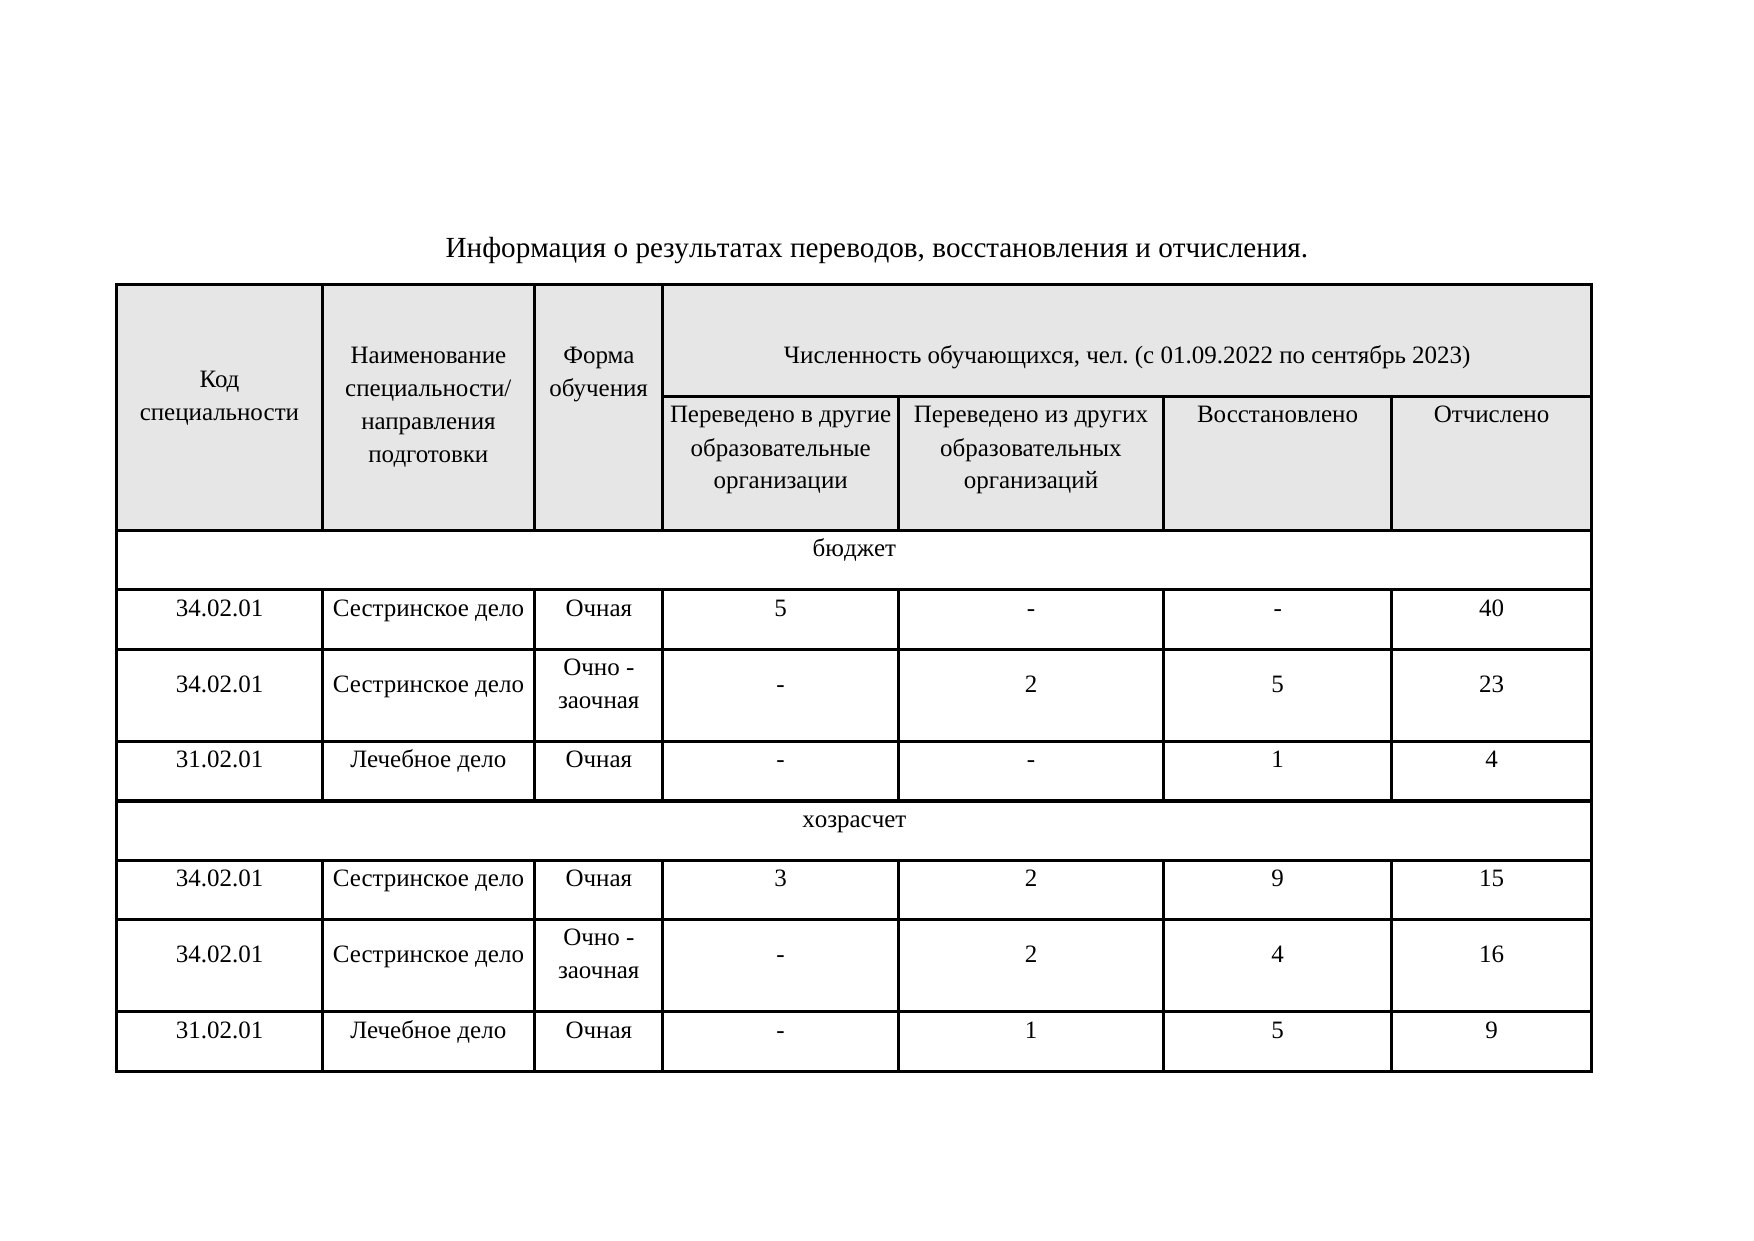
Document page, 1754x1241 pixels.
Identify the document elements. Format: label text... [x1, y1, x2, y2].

table_cell 2 [900, 921, 1162, 1010]
table_header Код специальности [118, 286, 321, 529]
table_cell 34.02.01 [118, 921, 321, 1010]
table_cell 16 [1393, 921, 1590, 1010]
table_cell 15 [1393, 862, 1590, 918]
table_cell Сестринское дело [324, 862, 533, 918]
table_cell 3 [664, 862, 897, 918]
table_cell 23 [1393, 651, 1590, 740]
table_cell Отчислено [1393, 398, 1590, 529]
table_cell - [900, 743, 1162, 799]
table_cell - [664, 1013, 897, 1069]
table_header Наименование специальности/ направления подготовки [324, 286, 533, 529]
table_cell хозрасчет [118, 803, 1590, 859]
table_cell Переведено из других образовательных организаций [900, 398, 1162, 529]
table_cell 31.02.01 [118, 743, 321, 799]
table_cell 34.02.01 [118, 591, 321, 648]
table_cell Очно - заочная [536, 651, 661, 740]
table_cell Лечебное дело [324, 1013, 533, 1069]
table_cell 5 [664, 591, 897, 648]
table_cell - [664, 651, 897, 740]
table_cell Сестринское дело [324, 921, 533, 1010]
table_cell 34.02.01 [118, 651, 321, 740]
table_cell 40 [1393, 591, 1590, 648]
table_cell 34.02.01 [118, 862, 321, 918]
table_cell Сестринское дело [324, 651, 533, 740]
table_cell Очная [536, 862, 661, 918]
table_cell 2 [900, 651, 1162, 740]
table_cell 9 [1165, 862, 1390, 918]
table_cell - [1165, 591, 1390, 648]
table_cell 9 [1393, 1013, 1590, 1069]
table_cell Очная [536, 743, 661, 799]
table_cell Очная [536, 591, 661, 648]
table_cell 5 [1165, 1013, 1390, 1069]
table_cell 31.02.01 [118, 1013, 321, 1069]
table_cell 5 [1165, 651, 1390, 740]
table_cell бюджет [118, 532, 1590, 588]
table_cell - [664, 921, 897, 1010]
table_cell Сестринское дело [324, 591, 533, 648]
text Информация о результатах переводов, восстановления и отчисления. [118, 230, 1636, 263]
table_cell 4 [1165, 921, 1390, 1010]
table_cell - [664, 743, 897, 799]
table_header Численность обучающихся, чел. (с 01.09.2022 по сентябрь 2023) [664, 286, 1590, 395]
table_cell - [900, 591, 1162, 648]
table_cell Переведено в другие образовательные организации [664, 398, 897, 529]
table_cell Восстановлено [1165, 398, 1390, 529]
table_cell Лечебное дело [324, 743, 533, 799]
table_cell 1 [1165, 743, 1390, 799]
table_cell Очная [536, 1013, 661, 1069]
table_header Форма обучения [536, 286, 661, 529]
table_cell 4 [1393, 743, 1590, 799]
table_cell 1 [900, 1013, 1162, 1069]
table_cell Очно - заочная [536, 921, 661, 1010]
table_cell 2 [900, 862, 1162, 918]
